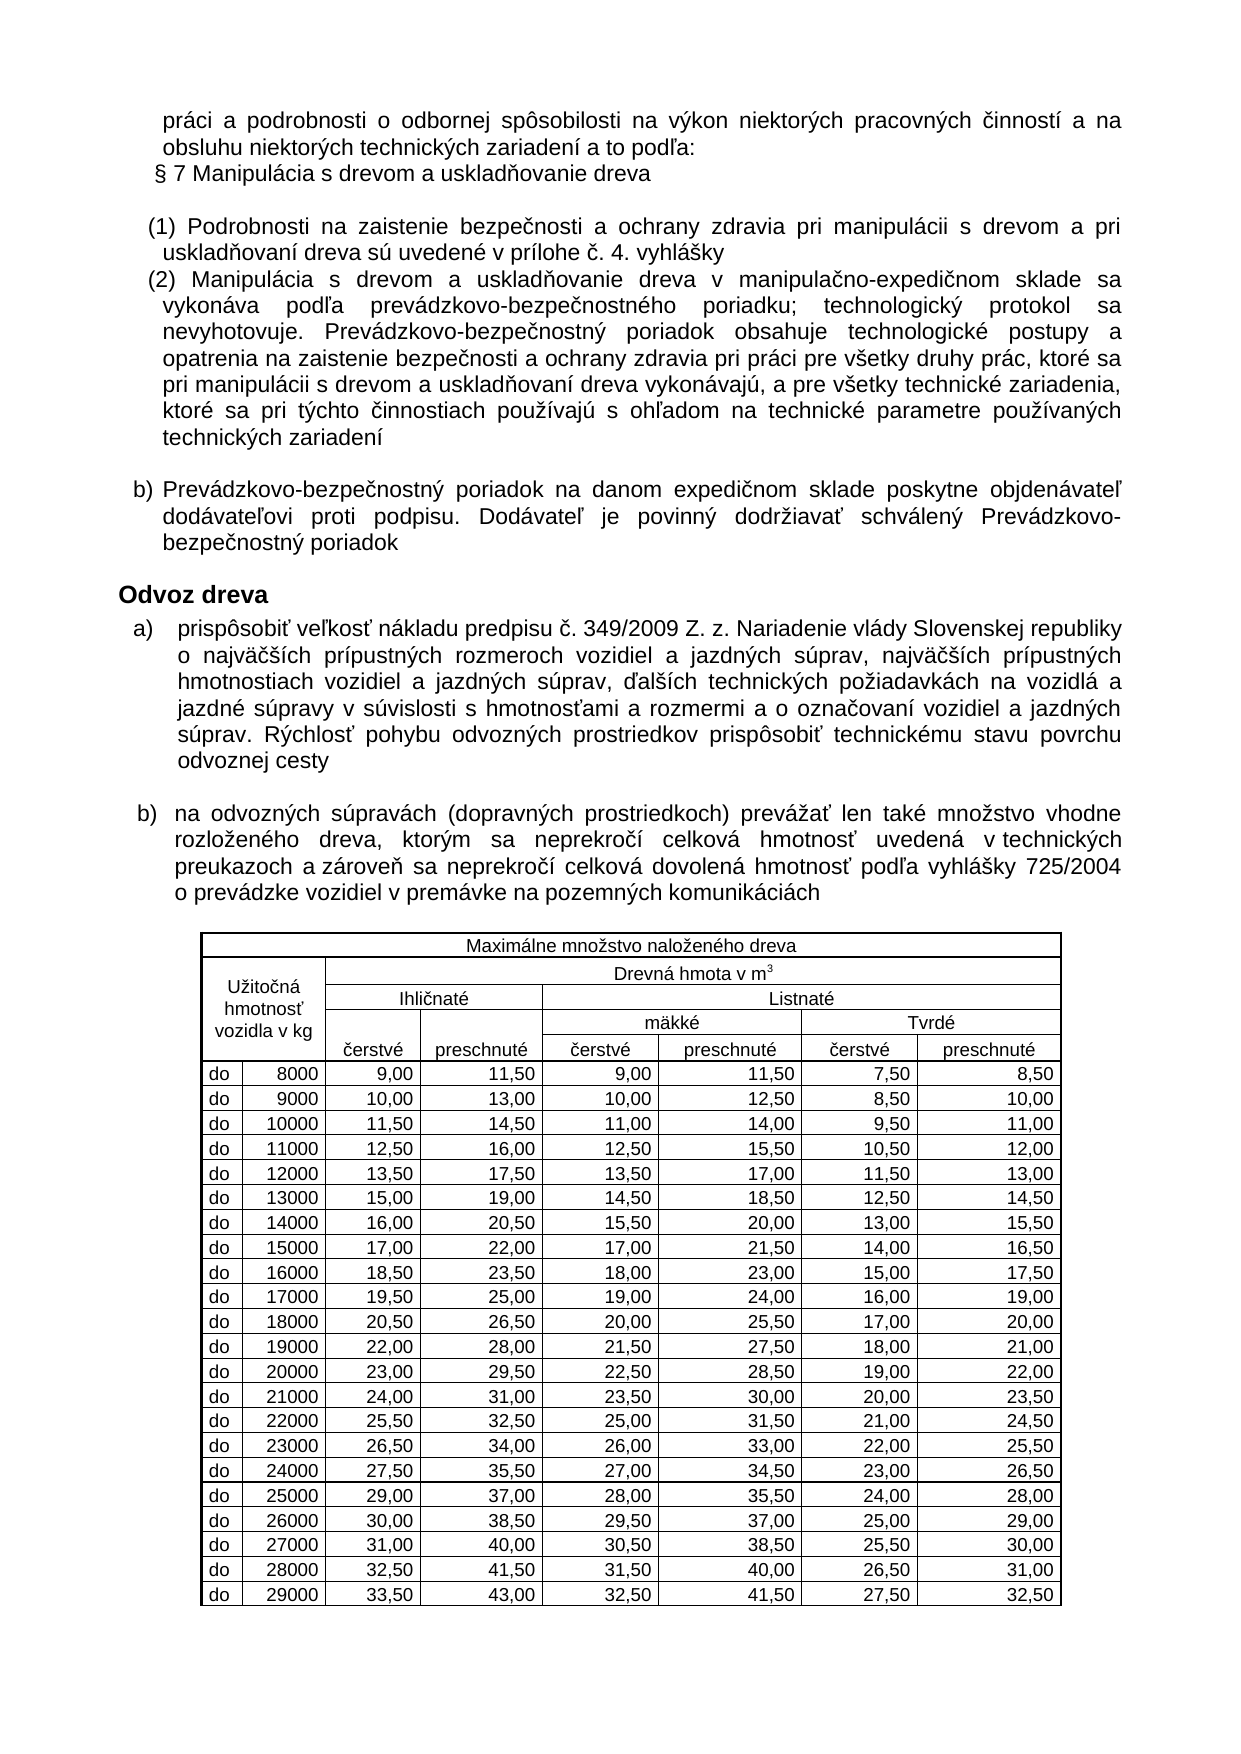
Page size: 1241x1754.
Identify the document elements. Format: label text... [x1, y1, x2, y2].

table_cell 13,50 [326, 1160, 420, 1184]
table_cell 20,00 [543, 1309, 658, 1333]
table_cell 26,50 [421, 1309, 542, 1333]
table_cell 22,50 [543, 1359, 658, 1382]
table_cell 23,50 [918, 1383, 1060, 1407]
table_cell 16000 [243, 1259, 325, 1283]
table_cell 10,00 [543, 1086, 658, 1109]
table_cell 17,50 [421, 1160, 542, 1184]
table_cell 14,50 [543, 1185, 658, 1209]
table_cell 20,00 [918, 1309, 1060, 1333]
table_cell 26,50 [326, 1433, 420, 1457]
table_cell 22,00 [918, 1359, 1060, 1382]
table_cell do [203, 1582, 242, 1605]
table_cell 41,50 [421, 1557, 542, 1581]
table_cell do [203, 1185, 242, 1209]
table_cell 15000 [243, 1235, 325, 1258]
table_cell Ihličnaté [326, 985, 542, 1009]
table_cell 32,50 [326, 1557, 420, 1581]
table_cell 12,50 [802, 1185, 917, 1209]
table_cell 16,00 [326, 1210, 420, 1233]
table_cell 21,00 [802, 1408, 917, 1432]
table_cell 12,50 [543, 1135, 658, 1159]
table_cell do [203, 1507, 242, 1531]
table_cell do [203, 1458, 242, 1481]
table_cell 8,50 [802, 1086, 917, 1109]
table_cell 32,50 [543, 1582, 658, 1605]
text (1) Podrobnosti na zaistenie bezpečnosti a ochrany zdravia pri manipulácii s drevom a pri uskladňovaní dreva sú uvedené v prílohe č. 4. vyhlášky [148, 213, 1122, 266]
text (2) Manipulácia s drevom a uskladňovanie dreva v manipulačno-expedičnom sklade sa vykonáva podľa prevádzkovo-bezpečnostného poriadku; technologický protokol sa nevyhotovuje. Prevádzkovo-bezpečnostný poriadok obsahuje technologické postupy a opatrenia na zaistenie bezpečnosti a ochrany zdravia pri práci pre všetky druhy prác, ktoré sa pri manipulácii s drevom a uskladňovaní dreva vykonávajú, a pre všetky technické zariadenia, ktoré sa pri týchto činnostiach používajú s ohľadom na technické parametre používaných technických zariadení [148, 266, 1122, 450]
table_cell 17,00 [659, 1160, 801, 1184]
table_cell 41,50 [659, 1582, 801, 1605]
table_cell 15,50 [918, 1210, 1060, 1233]
table_cell 10,00 [326, 1086, 420, 1109]
table_cell 30,00 [918, 1532, 1060, 1556]
table_cell 24,00 [659, 1284, 801, 1308]
table_cell do [203, 1210, 242, 1233]
table_cell 28,00 [918, 1483, 1060, 1506]
table_cell 20,00 [802, 1383, 917, 1407]
table_cell 9,50 [802, 1111, 917, 1134]
table_cell 25000 [243, 1483, 325, 1506]
table_cell 26,50 [918, 1458, 1060, 1481]
table_cell Tvrdé [802, 1010, 1060, 1034]
table_cell 32,50 [918, 1582, 1060, 1605]
table_cell 26000 [243, 1507, 325, 1531]
table_cell 40,00 [659, 1557, 801, 1581]
table_cell preschnuté [659, 1035, 801, 1060]
table_cell 18000 [243, 1309, 325, 1333]
table_cell 12,50 [659, 1086, 801, 1109]
table_cell 26,00 [543, 1433, 658, 1457]
table_cell 15,00 [802, 1259, 917, 1283]
table_cell čerstvé [543, 1035, 658, 1060]
table_cell 27000 [243, 1532, 325, 1556]
table_cell do [203, 1483, 242, 1506]
table_cell 19,00 [802, 1359, 917, 1382]
table_cell Drevná hmota v m3 [326, 958, 1060, 984]
table_cell 33,50 [326, 1582, 420, 1605]
table_cell 17,50 [918, 1259, 1060, 1283]
table_cell do [203, 1062, 242, 1085]
table_cell do [203, 1359, 242, 1382]
table_cell do [203, 1408, 242, 1432]
table_cell 31,00 [421, 1383, 542, 1407]
table_cell 35,50 [421, 1458, 542, 1481]
table_cell 30,50 [543, 1532, 658, 1556]
table_cell 11,00 [543, 1111, 658, 1134]
table_cell 17,00 [802, 1309, 917, 1333]
table_cell 30,00 [326, 1507, 420, 1531]
table_cell do [203, 1259, 242, 1283]
table_cell 31,00 [326, 1532, 420, 1556]
table_cell do [203, 1309, 242, 1333]
table_cell 18,50 [326, 1259, 420, 1283]
table_cell 10000 [243, 1111, 325, 1134]
table_cell do [203, 1433, 242, 1457]
list Prevádzkovo-bezpečnostný poriadok na danom expedičnom sklade poskytne objdenávateľ dodávateľovi proti podpisu. Dodávateľ je povinný dodržiavať schválený Prevádzkovo-bezpečnostný poriadok [133, 476, 1122, 555]
table_cell 25,00 [421, 1284, 542, 1308]
table_cell 27,00 [543, 1458, 658, 1481]
table_cell 10,00 [918, 1086, 1060, 1109]
table_cell 23,50 [421, 1259, 542, 1283]
table_cell 18,50 [659, 1185, 801, 1209]
table_cell 28000 [243, 1557, 325, 1581]
table_cell 33,00 [659, 1433, 801, 1457]
table_cell 31,00 [918, 1557, 1060, 1581]
table_cell 40,00 [421, 1532, 542, 1556]
table_cell 9000 [243, 1086, 325, 1109]
table_cell 11,50 [659, 1062, 801, 1085]
table_cell 29,00 [326, 1483, 420, 1506]
table_cell 20,50 [421, 1210, 542, 1233]
list na odvozných súpravách (dopravných prostriedkoch) prevážať len také množstvo vhodne rozloženého dreva, ktorým sa neprekročí celková hmotnosť uvedená v technických preukazoch a zároveň sa neprekročí celková dovolená hmotnosť podľa vyhlášky 725/2004 o prevádzke vozidiel v premávke na pozemných komunikáciách [137, 800, 1122, 905]
table_cell 15,00 [326, 1185, 420, 1209]
table_cell Užitočná hmotnosť vozidla v kg [203, 958, 325, 1060]
table_cell 37,00 [421, 1483, 542, 1506]
table_cell do [203, 1284, 242, 1308]
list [133, 107, 1122, 160]
table_cell 25,00 [802, 1507, 917, 1531]
table_cell 8000 [243, 1062, 325, 1085]
table_cell 20,50 [326, 1309, 420, 1333]
table_cell 17,00 [543, 1235, 658, 1258]
table_cell 16,00 [421, 1135, 542, 1159]
table_cell 21,00 [918, 1334, 1060, 1357]
table_cell 25,00 [543, 1408, 658, 1432]
text § 7 Manipulácia s drevom a uskladňovanie dreva [148, 160, 1122, 186]
table_cell 8,50 [918, 1062, 1060, 1085]
table_cell 11,50 [802, 1160, 917, 1184]
table_cell 13,00 [421, 1086, 542, 1109]
table_cell 18,00 [543, 1259, 658, 1283]
list prispôsobiť veľkosť nákladu predpisu č. 349/2009 Z. z. Nariadenie vlády Slovenskej republiky o najväčších prípustných rozmeroch vozidiel a jazdných súprav, najväčších prípustných hmotnostiach vozidiel a jazdných súprav, ďalších technických požiadavkách na vozidlá a jazdné súpravy v súvislosti s hmotnosťami a rozmermi a o označovaní vozidiel a jazdných súprav. Rýchlosť pohybu odvozných prostriedkov prispôsobiť technickému stavu povrchu odvoznej cesty [133, 615, 1122, 773]
table_cell 12,00 [918, 1135, 1060, 1159]
table_cell 23,00 [326, 1359, 420, 1382]
table_cell 38,50 [421, 1507, 542, 1531]
table_cell 24,00 [802, 1483, 917, 1506]
table_cell do [203, 1235, 242, 1258]
table_cell 21,50 [659, 1235, 801, 1258]
table_cell 19000 [243, 1334, 325, 1357]
table_cell 22,00 [421, 1235, 542, 1258]
table_cell 11000 [243, 1135, 325, 1159]
table_cell 31,50 [659, 1408, 801, 1432]
table_cell 15,50 [543, 1210, 658, 1233]
table_cell 11,50 [421, 1062, 542, 1085]
table_cell do [203, 1557, 242, 1581]
table_cell 30,00 [659, 1383, 801, 1407]
table_cell 16,00 [802, 1284, 917, 1308]
table_cell 24,50 [918, 1408, 1060, 1432]
table_cell 13,00 [802, 1210, 917, 1233]
table_cell mäkké [543, 1010, 801, 1034]
table_cell 25,50 [659, 1309, 801, 1333]
table_cell 22000 [243, 1408, 325, 1432]
table_cell 35,50 [659, 1483, 801, 1506]
table_cell 27,50 [659, 1334, 801, 1357]
table_cell 10,50 [802, 1135, 917, 1159]
table_cell 38,50 [659, 1532, 801, 1556]
table_cell 12000 [243, 1160, 325, 1184]
table_cell 11,00 [918, 1111, 1060, 1134]
table_cell 21000 [243, 1383, 325, 1407]
table_cell 28,00 [421, 1334, 542, 1357]
table_cell 29,00 [918, 1507, 1060, 1531]
table_cell do [203, 1383, 242, 1407]
table_cell 28,50 [659, 1359, 801, 1382]
table_cell 23000 [243, 1433, 325, 1457]
table_cell 14,50 [918, 1185, 1060, 1209]
table_cell 25,50 [802, 1532, 917, 1556]
table_cell 14,00 [802, 1235, 917, 1258]
table_cell 21,50 [543, 1334, 658, 1357]
table_cell 17,00 [326, 1235, 420, 1258]
table_cell čerstvé [802, 1035, 917, 1060]
table_cell do [203, 1532, 242, 1556]
table_cell 19,00 [543, 1284, 658, 1308]
table_cell preschnuté [918, 1035, 1060, 1060]
table_cell 12,50 [326, 1135, 420, 1159]
table_cell 18,00 [802, 1334, 917, 1357]
table_cell 19,50 [326, 1284, 420, 1308]
table_cell 14000 [243, 1210, 325, 1233]
table_cell 23,00 [802, 1458, 917, 1481]
table_cell 28,00 [543, 1483, 658, 1506]
table_cell 9,00 [543, 1062, 658, 1085]
table_cell 29,50 [421, 1359, 542, 1382]
table_cell do [203, 1160, 242, 1184]
table_cell 20,00 [659, 1210, 801, 1233]
table_cell do [203, 1086, 242, 1109]
table_cell 43,00 [421, 1582, 542, 1605]
table_cell 9,00 [326, 1062, 420, 1085]
table_cell 23,00 [659, 1259, 801, 1283]
list Odvoz dreva [118, 580, 1122, 609]
table_cell do [203, 1135, 242, 1159]
table_cell 26,50 [802, 1557, 917, 1581]
table_cell 13,50 [543, 1160, 658, 1184]
table_cell 37,00 [659, 1507, 801, 1531]
table_cell 24000 [243, 1458, 325, 1481]
table_cell 7,50 [802, 1062, 917, 1085]
table_cell 19,00 [918, 1284, 1060, 1308]
table_cell 14,00 [659, 1111, 801, 1134]
table_cell 13,00 [918, 1160, 1060, 1184]
table_cell 22,00 [326, 1334, 420, 1357]
table_cell 27,50 [802, 1582, 917, 1605]
table_cell 25,50 [918, 1433, 1060, 1457]
table_cell 24,00 [326, 1383, 420, 1407]
table_cell 31,50 [543, 1557, 658, 1581]
table_cell Listnaté [543, 985, 1060, 1009]
table_cell do [203, 1111, 242, 1134]
table_cell 14,50 [421, 1111, 542, 1134]
table_cell 13000 [243, 1185, 325, 1209]
table_cell 15,50 [659, 1135, 801, 1159]
table_cell 34,50 [659, 1458, 801, 1481]
table_cell 29,50 [543, 1507, 658, 1531]
table_cell 34,00 [421, 1433, 542, 1457]
table_cell 11,50 [326, 1111, 420, 1134]
table_cell 20000 [243, 1359, 325, 1382]
table_cell 23,50 [543, 1383, 658, 1407]
table_cell čerstvé [326, 1010, 420, 1060]
table_cell 19,00 [421, 1185, 542, 1209]
table_cell 29000 [243, 1582, 325, 1605]
table_cell 22,00 [802, 1433, 917, 1457]
table_cell 16,50 [918, 1235, 1060, 1258]
table_cell 25,50 [326, 1408, 420, 1432]
table_header Maximálne množstvo naloženého dreva [203, 934, 1060, 956]
table_cell preschnuté [421, 1010, 542, 1060]
table_cell 17000 [243, 1284, 325, 1308]
table_cell do [203, 1334, 242, 1357]
table_cell 32,50 [421, 1408, 542, 1432]
table_cell 27,50 [326, 1458, 420, 1481]
